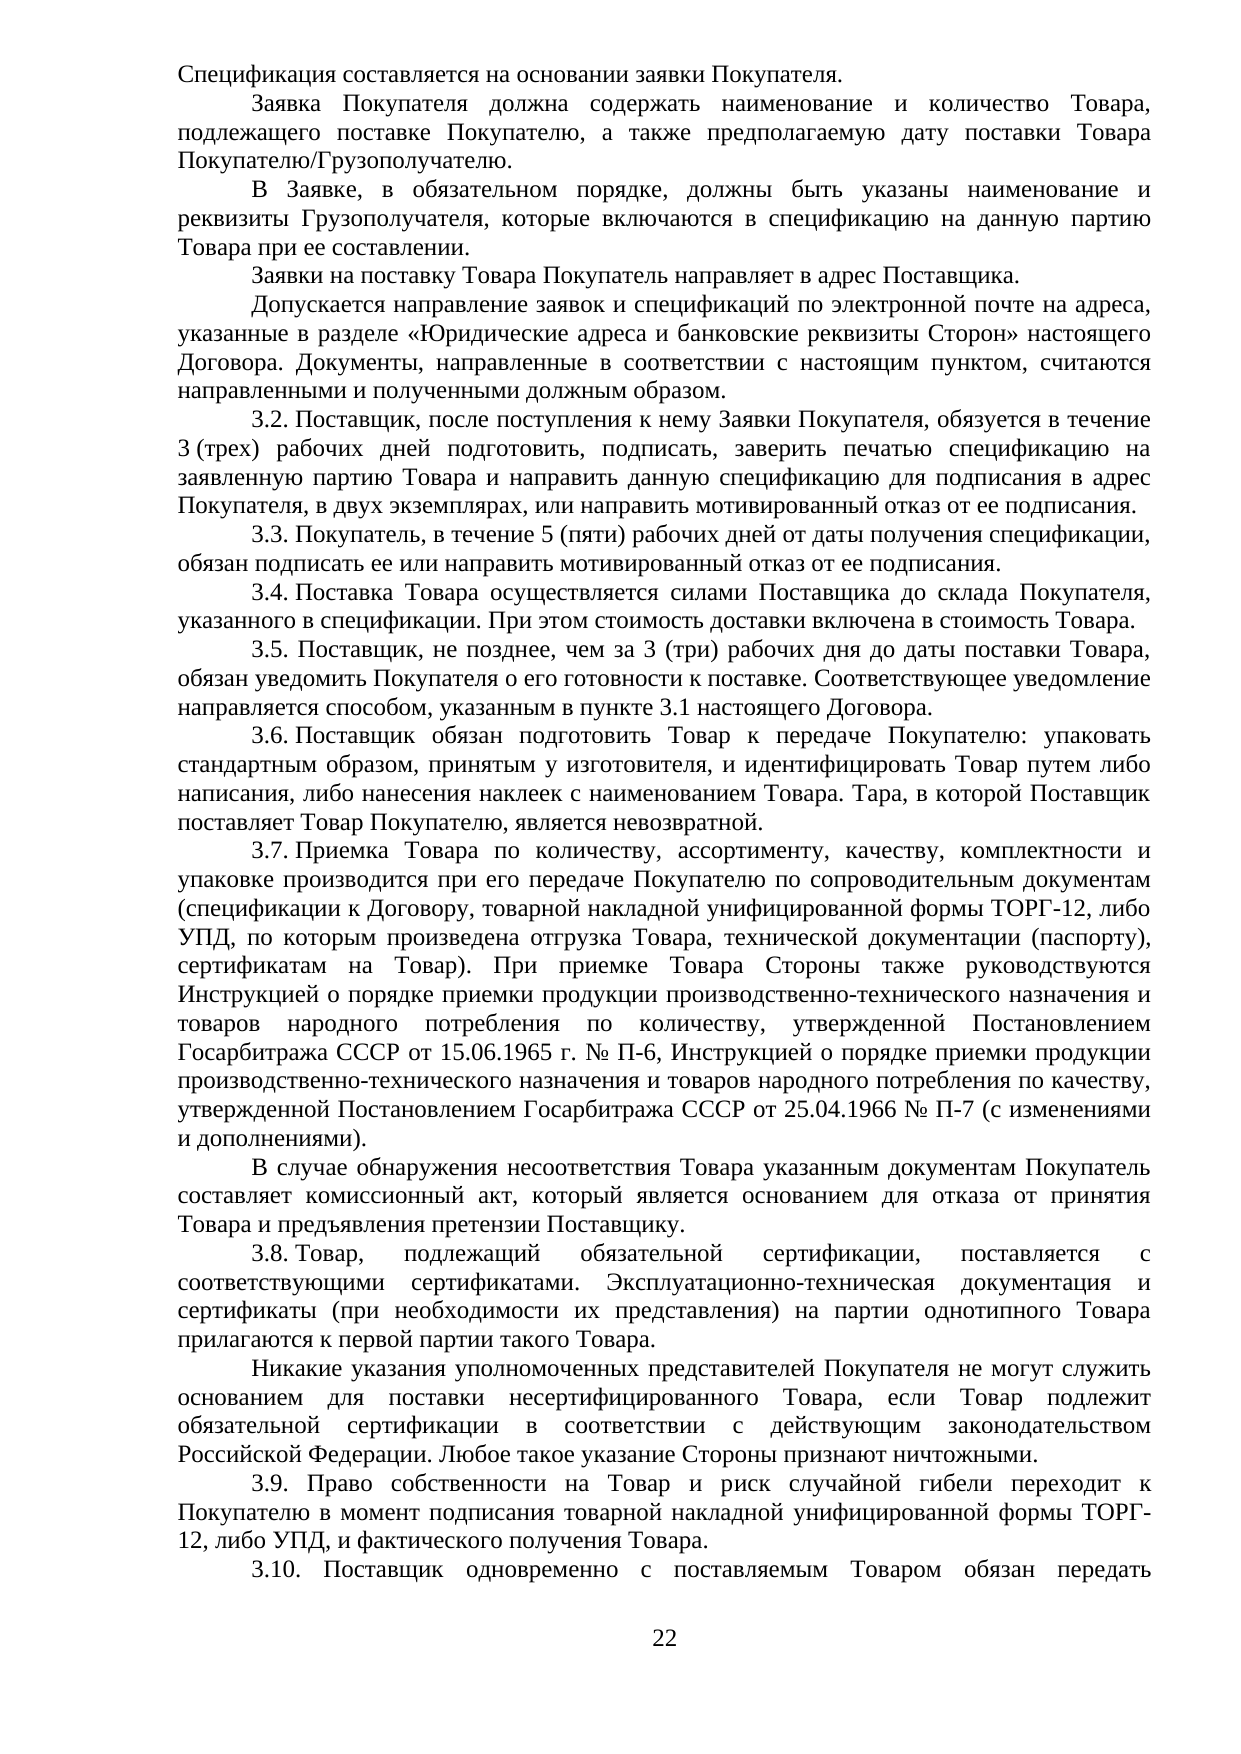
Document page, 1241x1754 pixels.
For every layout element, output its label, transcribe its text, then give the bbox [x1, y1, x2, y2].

text 3.3. Покупатель, в течение 5 (пяти) рабочих дней от даты получения спецификации, обязан подписать ее или направить мотивированный отказ от ее подписания. [177, 519, 1152, 577]
text 3.5. Поставщик, не позднее, чем за 3 (три) рабочих дня до даты поставки Товара, обязан уведомить Покупателя о его готовности к поставке. Соответствующее уведомление направляется способом, указанным в пункте 3.1 настоящего Договора. [177, 634, 1152, 720]
text В случае обнаружения несоответствия Товара указанным документам Покупатель составляет комиссионный акт, который является основанием для отказа от принятия Товара и предъявления претензии Поставщику. [177, 1152, 1152, 1238]
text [177, 1554, 1152, 1583]
text 3.4. Поставка Товара осуществляется силами Поставщика до склада Покупателя, указанного в спецификации. При этом стоимость доставки включена в стоимость Товара. [177, 577, 1152, 634]
text Заявки на поставку Товара Покупатель направляет в адрес Поставщика. [177, 260, 1152, 289]
text 3.9. Право собственности на Товар и риск случайной гибели переходит к Покупателю в момент подписания товарной накладной унифицированной формы ТОРГ-12, либо УПД, и фактического получения Товара. [177, 1468, 1152, 1554]
text 3.8. Товар, подлежащий обязательной сертификации, поставляется с соответствующими сертификатами. Эксплуатационно-техническая документация и сертификаты (при необходимости их представления) на партии однотипного Товара прилагаются к первой партии такого Товара. [177, 1238, 1152, 1353]
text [177, 59, 1152, 88]
text 3.7. Приемка Товара по количеству, ассортименту, качеству, комплектности и упаковке производится при его передаче Покупателю по сопроводительным документам (спецификации к Договору, товарной накладной унифицированной формы ТОРГ-12, либо УПД, по которым произведена отгрузка Товара, технической документации (паспорту), сертификатам на Товар). При приемке Товара Стороны также руководствуются Инструкцией о порядке приемки продукции производственно-технического назначения и товаров народного потребления по количеству, утвержденной Постановлением Госарбитража СССР от 15.06.1965 г. № П-6, Инструкцией о порядке приемки продукции производственно-технического назначения и товаров народного потребления по качеству, утвержденной Постановлением Госарбитража СССР от 25.04.1966 № П-7 (с изменениями и дополнениями). [177, 835, 1152, 1152]
text Заявка Покупателя должна содержать наименование и количество Товара, подлежащего поставке Покупателю, а также предполагаемую дату поставки Товара Покупателю/Грузополучателю. [177, 88, 1152, 174]
text Допускается направление заявок и спецификаций по электронной почте на адреса, указанные в разделе «Юридические адреса и банковские реквизиты Сторон» настоящего Договора. Документы, направленные в соответствии с настоящим пунктом, считаются направленными и полученными должным образом. [177, 289, 1152, 404]
text 3.6. Поставщик обязан подготовить Товар к передаче Покупателю: упаковать стандартным образом, принятым у изготовителя, и идентифицировать Товар путем либо написания, либо нанесения наклеек с наименованием Товара. Тара, в которой Поставщик поставляет Товар Покупателю, является невозвратной. [177, 720, 1152, 835]
text 3.2. Поставщик, после поступления к нему Заявки Покупателя, обязуется в течение 3 (трех) рабочих дней подготовить, подписать, заверить печатью спецификацию на заявленную партию Товара и направить данную спецификацию для подписания в адрес Покупателя, в двух экземплярах, или направить мотивированный отказ от ее подписания. [177, 404, 1152, 519]
text В Заявке, в обязательном порядке, должны быть указаны наименование и реквизиты Грузополучателя, которые включаются в спецификацию на данную партию Товара при ее составлении. [177, 174, 1152, 260]
text Никакие указания уполномоченных представителей Покупателя не могут служить основанием для поставки несертифицированного Товара, если Товар подлежит обязательной сертификации в соответствии с действующим законодательством Российской Федерации. Любое такое указание Стороны признают ничтожными. [177, 1353, 1152, 1468]
